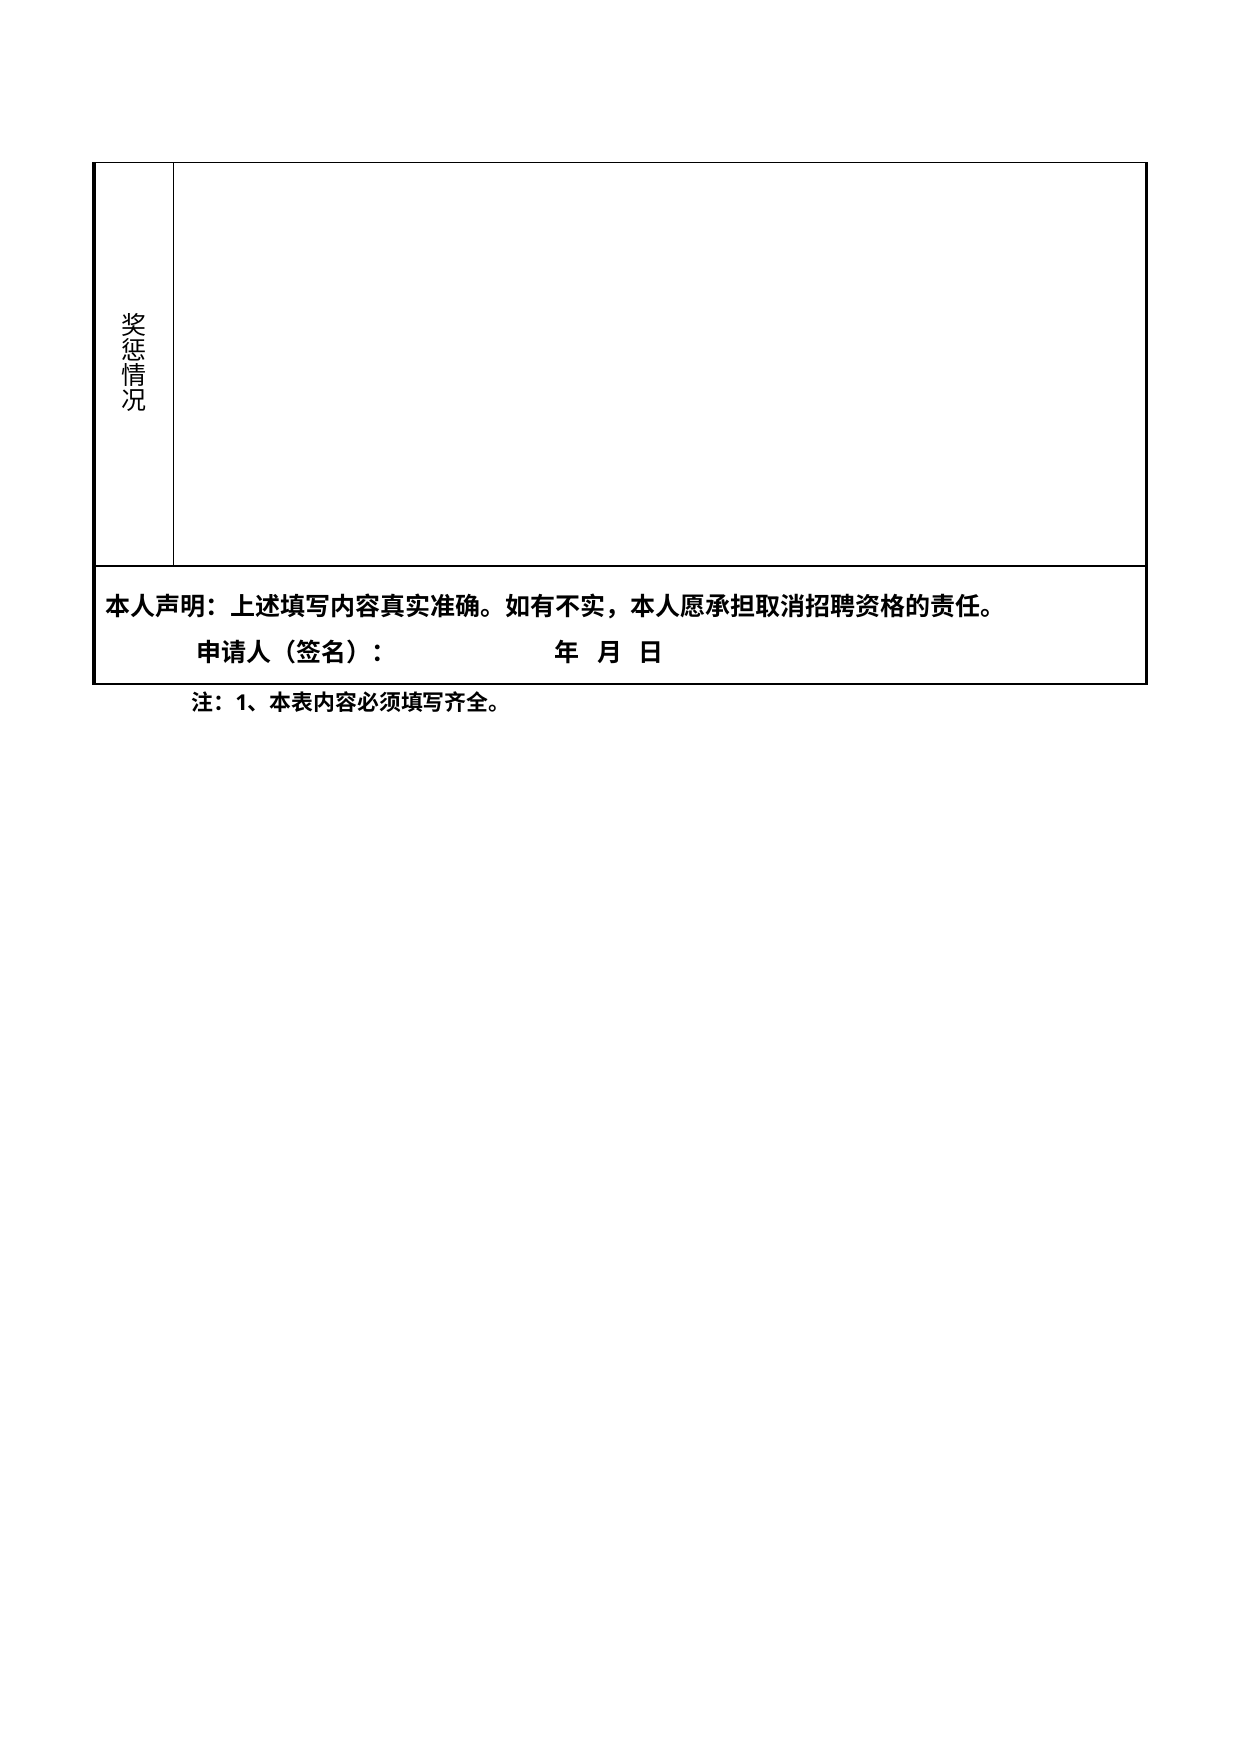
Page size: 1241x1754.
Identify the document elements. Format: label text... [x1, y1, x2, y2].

table_cell 本人声明：上述填写内容真实准确。如有不实，本人愿承担取消招聘资格的责任。 申请人（签名）： 年 月 日 [96, 567, 1145, 683]
table_cell 奖 惩 情 况 [96, 163, 173, 565]
table_cell [174, 163, 1145, 565]
text 注：1、本表内容必须填写齐全。 [131, 685, 1053, 717]
